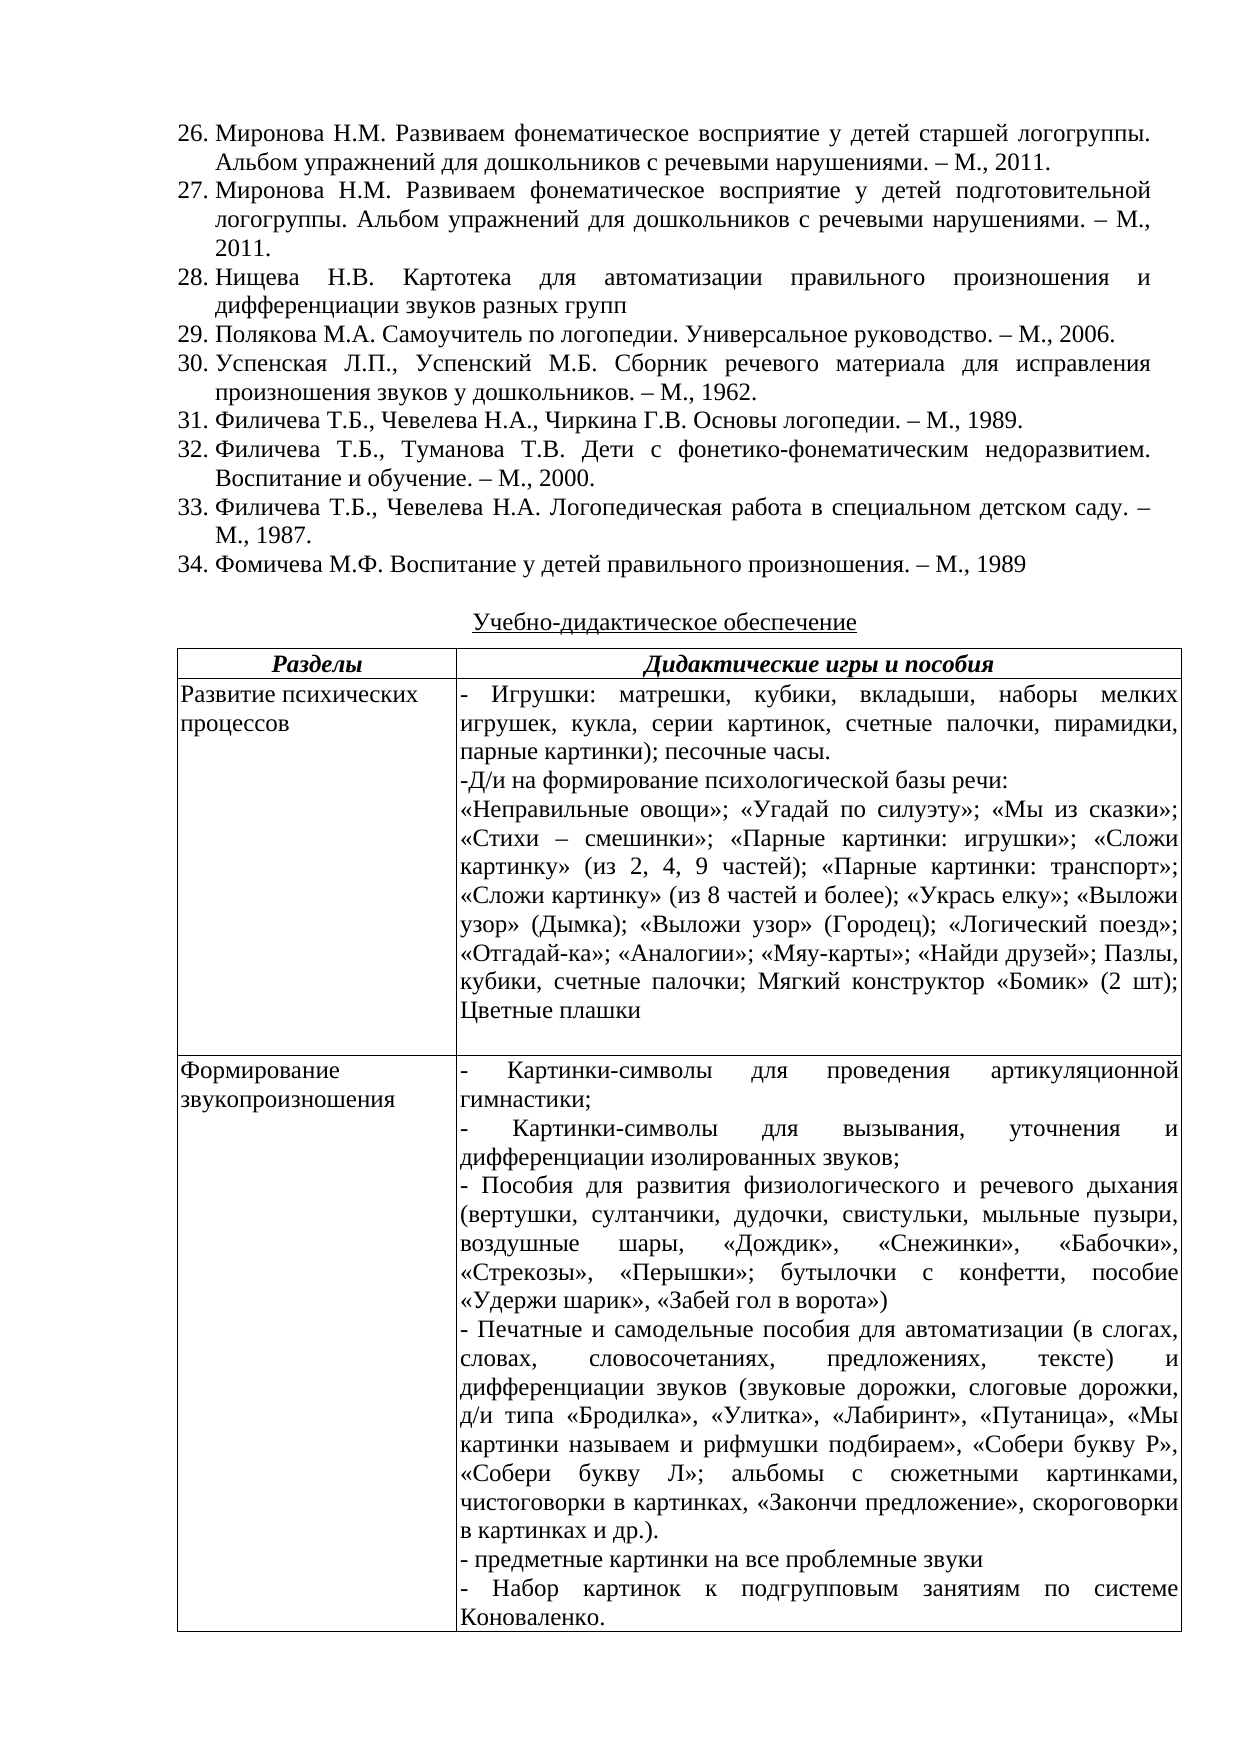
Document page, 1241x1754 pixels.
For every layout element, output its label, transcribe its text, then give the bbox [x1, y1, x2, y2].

list Успенская Л.П., Успенский М.Б. Сборник речевого материала для исправления произношения звуков у дошкольников. – М., 1962. [177, 348, 1152, 406]
list Филичева Т.Б., Чевелева Н.А., Чиркина Г.В. Основы логопедии. – М., 1989. [177, 406, 1152, 434]
list Нищева Н.В. Картотека для автоматизации правильного произношения и дифференциации звуков разных групп [177, 262, 1152, 319]
table_cell - Игрушки: матрешки, кубики, вкладыши, наборы мелких игрушек, кукла, серии картинок, счетные палочки, пирамидки, парные картинки); песочные часы. -Д/и на формирование психологической базы речи: «Неправильные овощи»; «Угадай по силуэту»; «Мы из сказки»; «Стихи – смешинки»; «Парные картинки: игрушки»; «Сложи картинку» (из 2, 4, 9 частей); «Парные картинки: транспорт»; «Сложи картинку» (из 8 частей и более); «Укрась елку»; «Выложи узор» (Дымка); «Выложи узор» (Городец); «Логический поезд»; «Отгадай-ка»; «Аналогии»; «Мяу-карты»; «Найди друзей»; Пазлы, кубики, счетные палочки; Мягкий конструктор «Бомик» (2 шт); Цветные плашки [457, 679, 1181, 1054]
list Филичева Т.Б., Чевелева Н.А. Логопедическая работа в специальном детском саду. – М., 1987. [177, 492, 1152, 549]
list Фомичева М.Ф. Воспитание у детей правильного произношения. – М., 1989 [177, 549, 1152, 578]
table_cell Развитие психических процессов [178, 679, 456, 1054]
table_header Разделы [178, 649, 456, 678]
list Полякова М.А. Самоучитель по логопедии. Универсальное руководство. – М., 2006. [177, 319, 1152, 348]
text Учебно-дидактическое обеспечение [177, 607, 1152, 636]
list Миронова Н.М. Развиваем фонематическое восприятие у детей старшей логогруппы. Альбом упражнений для дошкольников с речевыми нарушениями. – М., 2011. [177, 118, 1152, 176]
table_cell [178, 1056, 456, 1631]
list Миронова Н.М. Развиваем фонематическое восприятие у детей подготовительной логогруппы. Альбом упражнений для дошкольников с речевыми нарушениями. – М., 2011. [177, 176, 1152, 262]
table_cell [457, 1056, 1181, 1631]
list Филичева Т.Б., Туманова Т.В. Дети с фонетико-фонематическим недоразвитием. Воспитание и обучение. – М., 2000. [177, 434, 1152, 492]
table_header Дидактические игры и пособия [457, 649, 1181, 678]
